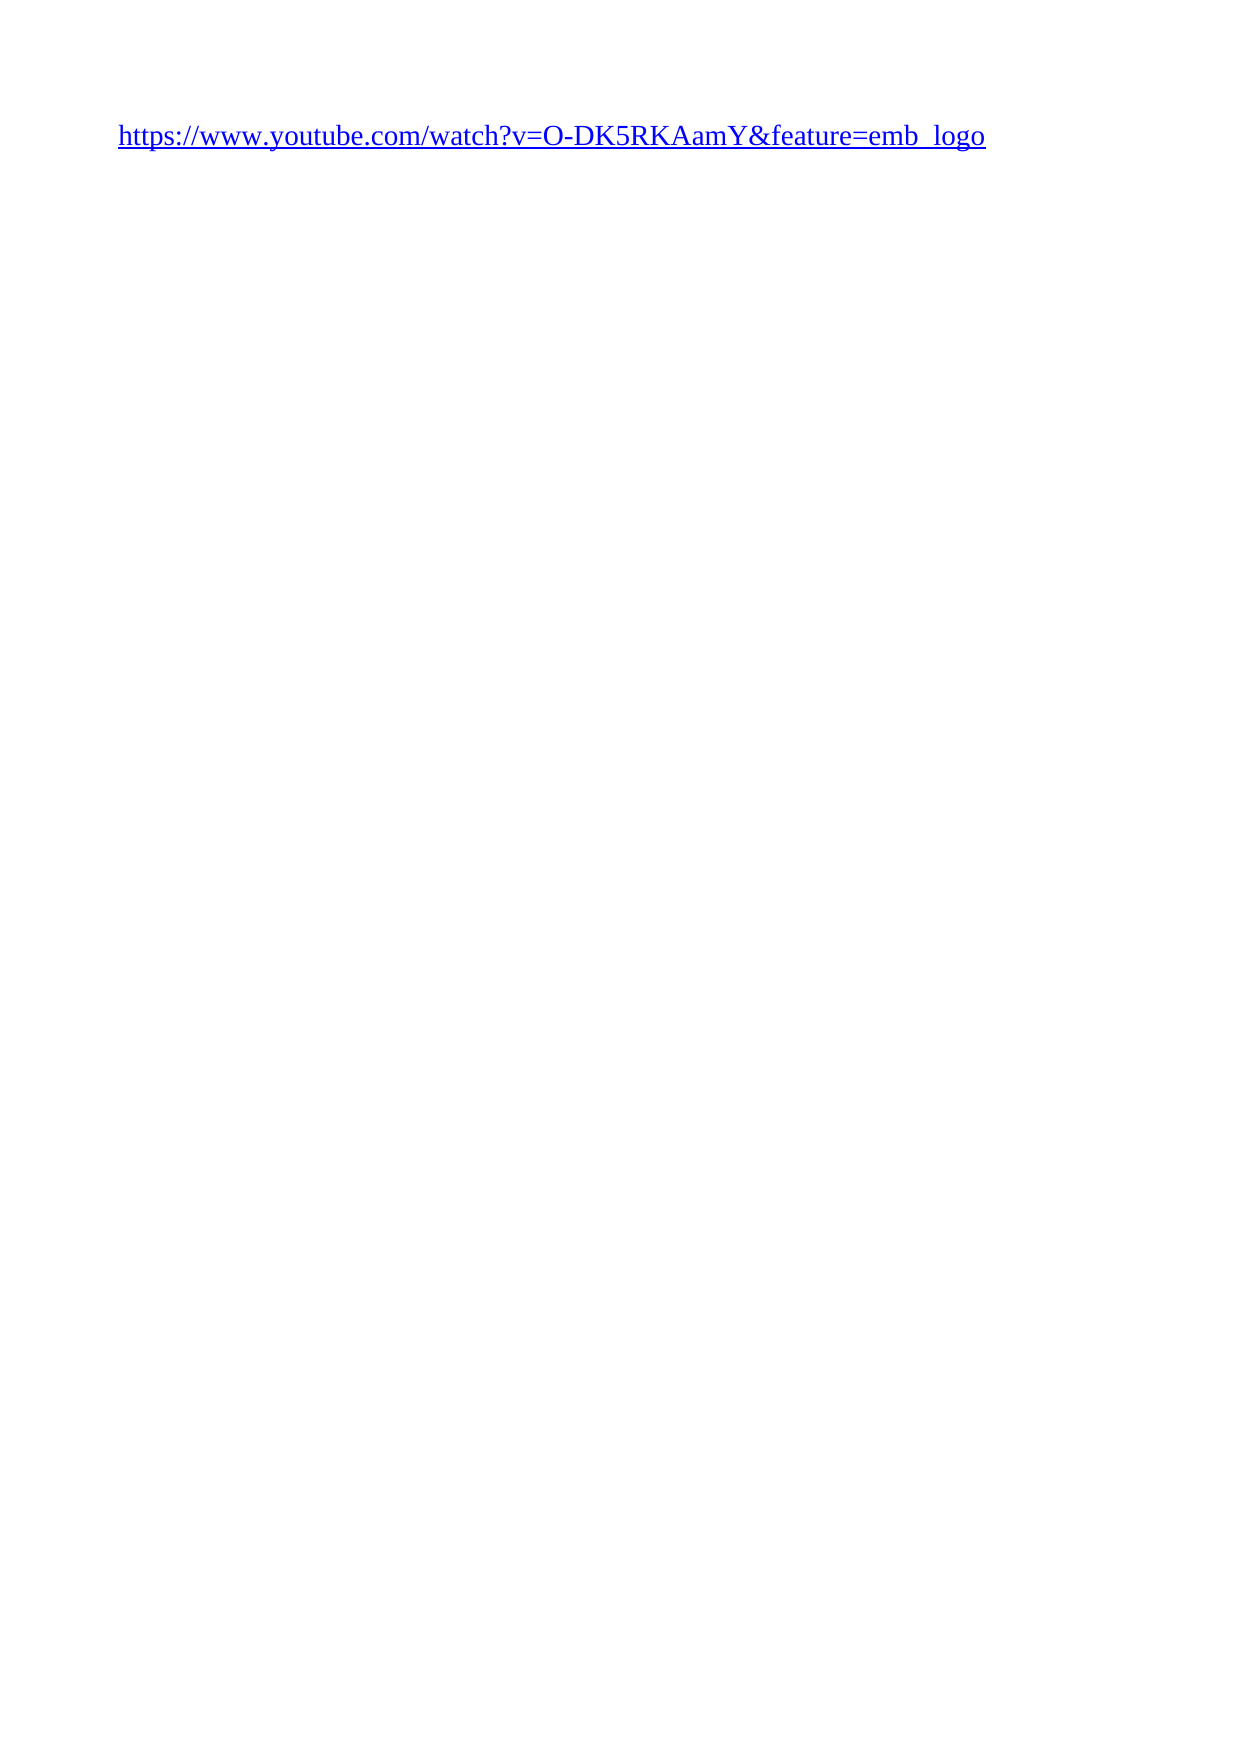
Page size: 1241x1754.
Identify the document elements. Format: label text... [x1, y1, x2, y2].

text https://www.youtube.com/watch?v=O-DK5RKAamY&feature=emb_logo [118, 118, 1152, 152]
